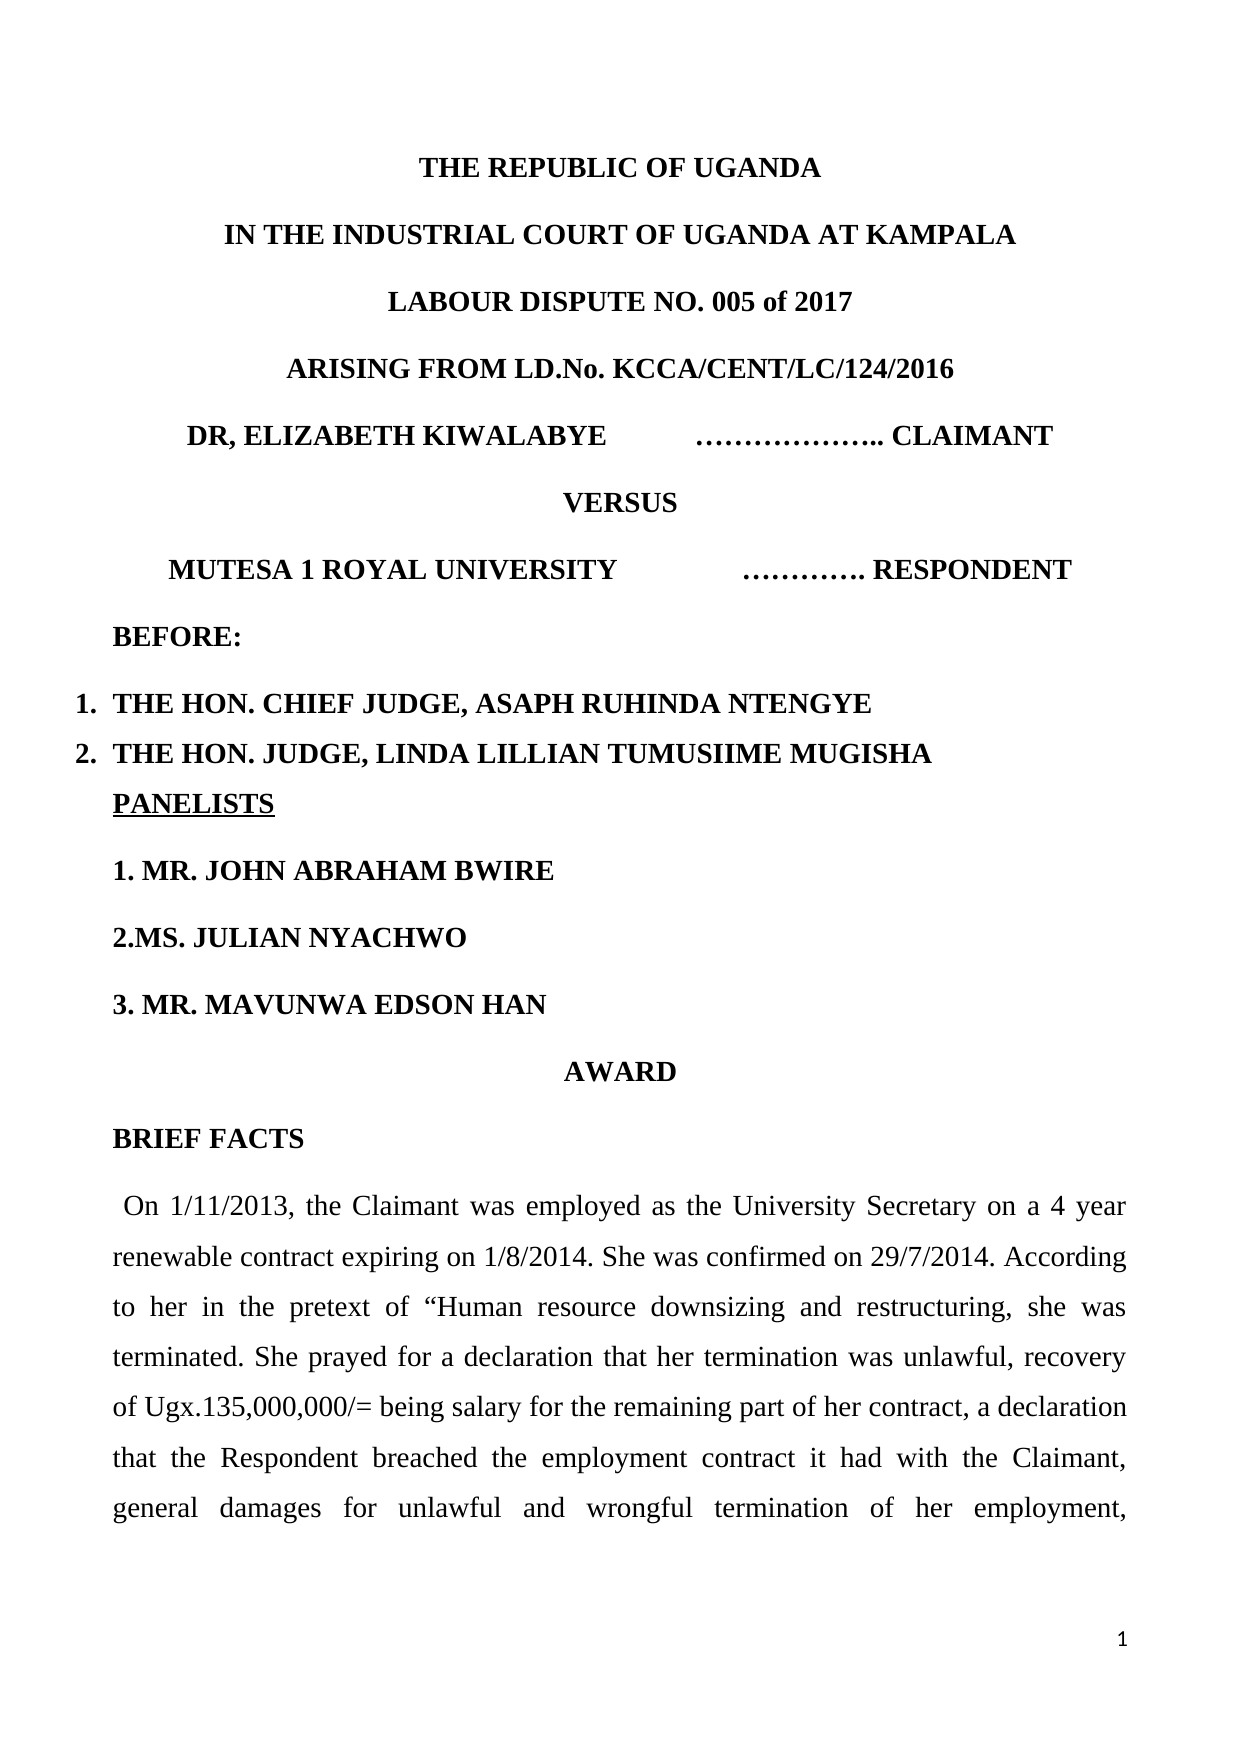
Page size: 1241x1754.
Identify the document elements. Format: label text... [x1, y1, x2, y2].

text THE REPUBLIC OF UGANDA [112, 150, 1128, 183]
text VERSUS [112, 485, 1128, 518]
text IN THE INDUSTRIAL COURT OF UGANDA AT KAMPALA [112, 217, 1128, 251]
text LABOUR DISPUTE NO. 005 of 2017 [112, 284, 1128, 317]
list THE HON. JUDGE, LINDA LILLIAN TUMUSIIME MUGISHA [75, 736, 1128, 770]
text DR, ELIZABETH KIWALABYE ……………….. CLAIMANT [112, 418, 1128, 451]
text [112, 1188, 1128, 1524]
text BEFORE: [112, 619, 1128, 652]
text AWARD [112, 1054, 1128, 1088]
text 2.MS. JULIAN NYACHWO [112, 920, 1128, 954]
text 1. MR. JOHN ABRAHAM BWIRE [112, 853, 1128, 887]
text 3. MR. MAVUNWA EDSON HAN [112, 987, 1128, 1021]
text ARISING FROM LD.No. KCCA/CENT/LC/124/2016 [112, 351, 1128, 384]
list THE HON. CHIEF JUDGE, ASAPH RUHINDA NTENGYE [75, 686, 1128, 719]
text MUTESA 1 ROYAL UNIVERSITY …………. RESPONDENT [112, 552, 1128, 585]
text BRIEF FACTS [112, 1121, 1128, 1155]
list PANELISTS [112, 786, 1128, 820]
